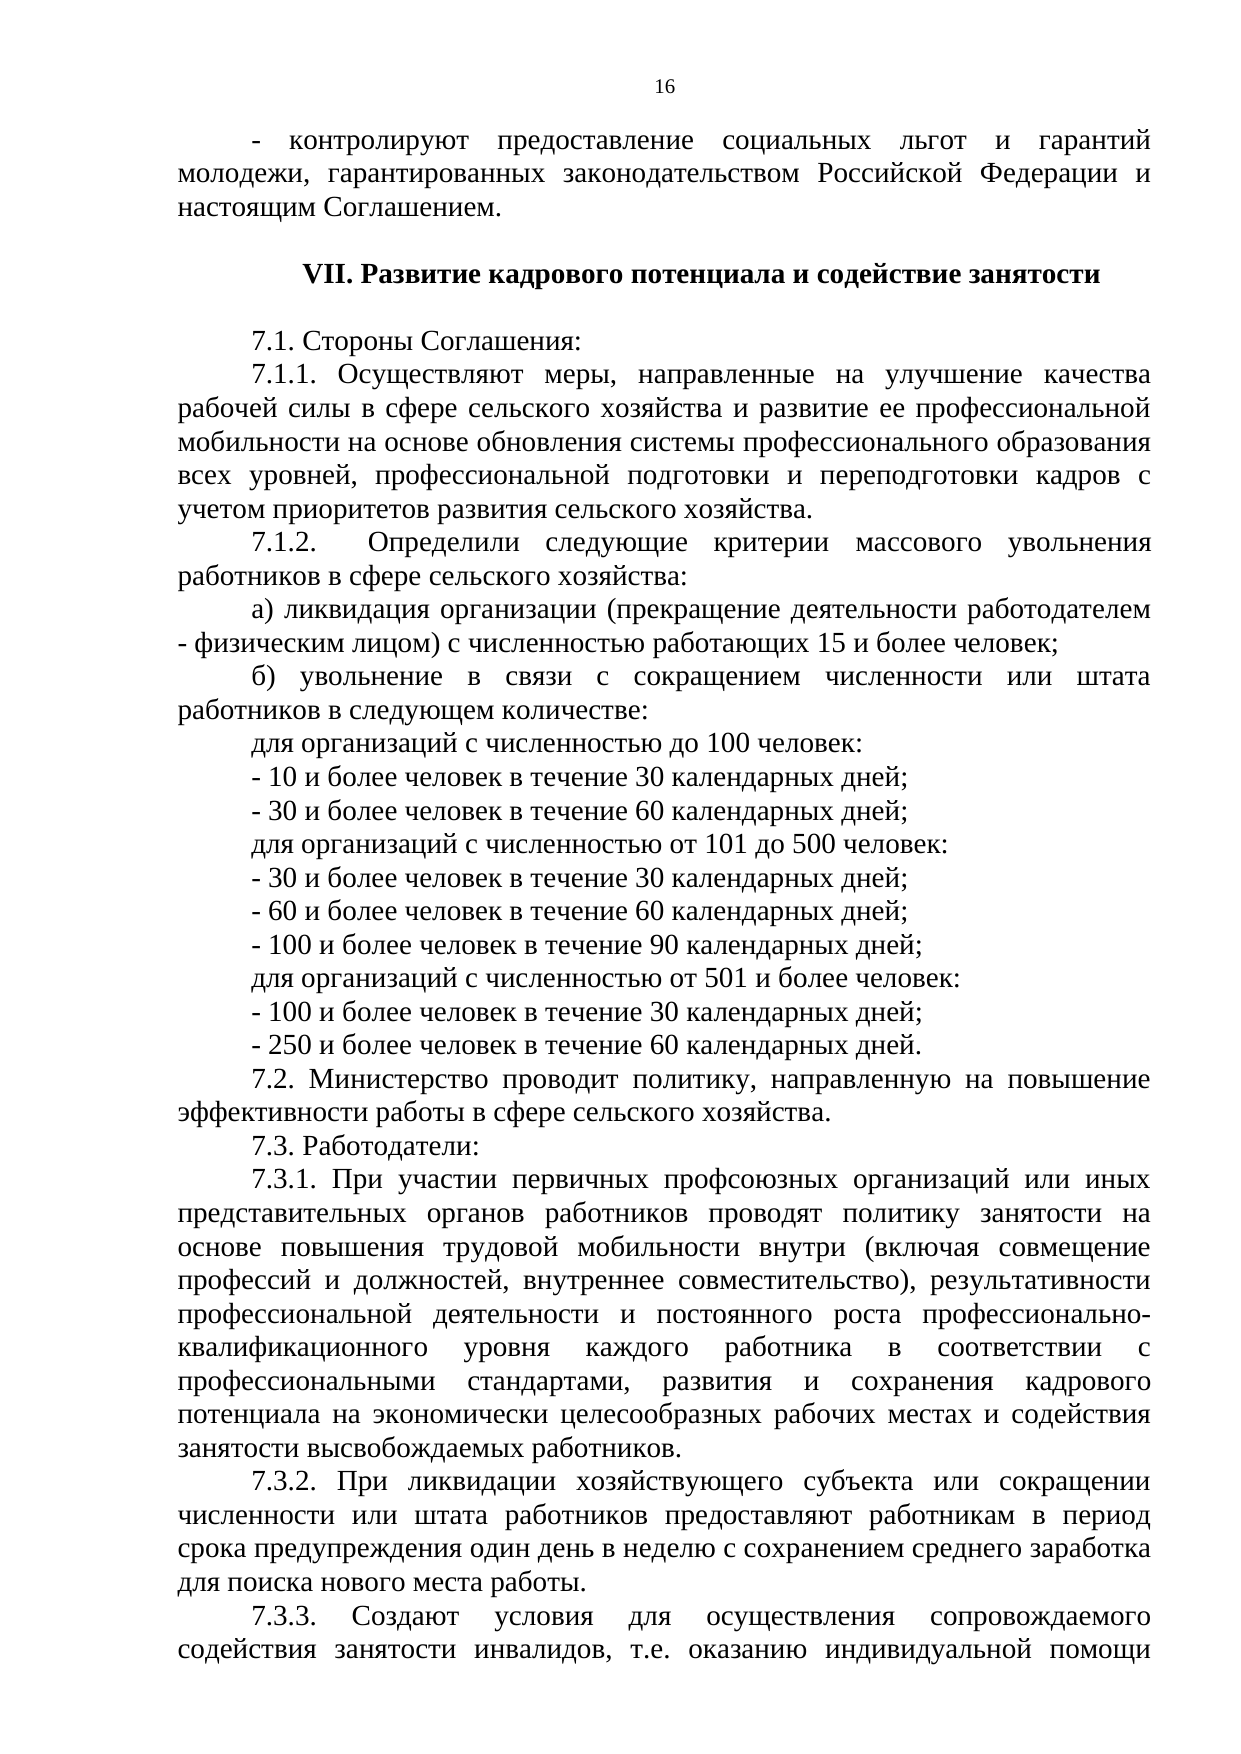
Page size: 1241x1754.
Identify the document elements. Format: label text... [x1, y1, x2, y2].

text - 100 и более человек в течение 30 календарных дней; [177, 994, 1152, 1027]
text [177, 1598, 1152, 1665]
text для организаций с численностью до 100 человек: [177, 726, 1152, 759]
text - 30 и более человек в течение 60 календарных дней; [177, 793, 1152, 826]
text 7.1.2. Определили следующие критерии массового увольнения работников в сфере сельского хозяйства: [177, 524, 1152, 591]
text 7.1. Стороны Соглашения: [177, 323, 1152, 357]
text 7.1.1. Осуществляют меры, направленные на улучшение качества рабочей силы в сфере сельского хозяйства и развитие ее профессиональной мобильности на основе обновления системы профессионального образования всех уровней, профессиональной подготовки и переподготовки кадров с учетом приоритетов развития сельского хозяйства. [177, 357, 1152, 524]
text - 10 и более человек в течение 30 календарных дней; [177, 759, 1152, 793]
text 7.2. Министерство проводит политику, направленную на повышение эффективности работы в сфере сельского хозяйства. [177, 1061, 1152, 1128]
text - 100 и более человек в течение 90 календарных дней; [177, 927, 1152, 960]
text для организаций с численностью от 101 до 500 человек: [177, 826, 1152, 860]
text 7.3.2. При ликвидации хозяйствующего субъекта или сокращении численности или штата работников предоставляют работникам в период срока предупреждения один день в неделю с сохранением среднего заработка для поиска нового места работы. [177, 1463, 1152, 1598]
text - контролируют предоставление социальных льгот и гарантий молодежи, гарантированных законодательством Российской Федерации и настоящим Соглашением. [177, 122, 1152, 222]
text - 250 и более человек в течение 60 календарных дней. [177, 1027, 1152, 1061]
text VII. Развитие кадрового потенциала и содействие занятости [177, 256, 1152, 289]
text 7.3.1. При участии первичных профсоюзных организаций или иных представительных органов работников проводят политику занятости на основе повышения трудовой мобильности внутри (включая совмещение профессий и должностей, внутреннее совместительство), результативности профессиональной деятельности и постоянного роста профессионально-квалификационного уровня каждого работника в соответствии с профессиональными стандартами, развития и сохранения кадрового потенциала на экономически целесообразных рабочих местах и содействия занятости высвобождаемых работников. [177, 1162, 1152, 1463]
text 7.3. Работодатели: [177, 1128, 1152, 1162]
text - 60 и более человек в течение 60 календарных дней; [177, 893, 1152, 927]
text а) ликвидация организации (прекращение деятельности работодателем - физическим лицом) с численностью работающих 15 и более человек; [177, 591, 1152, 658]
text б) увольнение в связи с сокращением численности или штата работников в следующем количестве: [177, 658, 1152, 726]
text для организаций с численностью от 501 и более человек: [177, 960, 1152, 994]
text - 30 и более человек в течение 30 календарных дней; [177, 860, 1152, 893]
